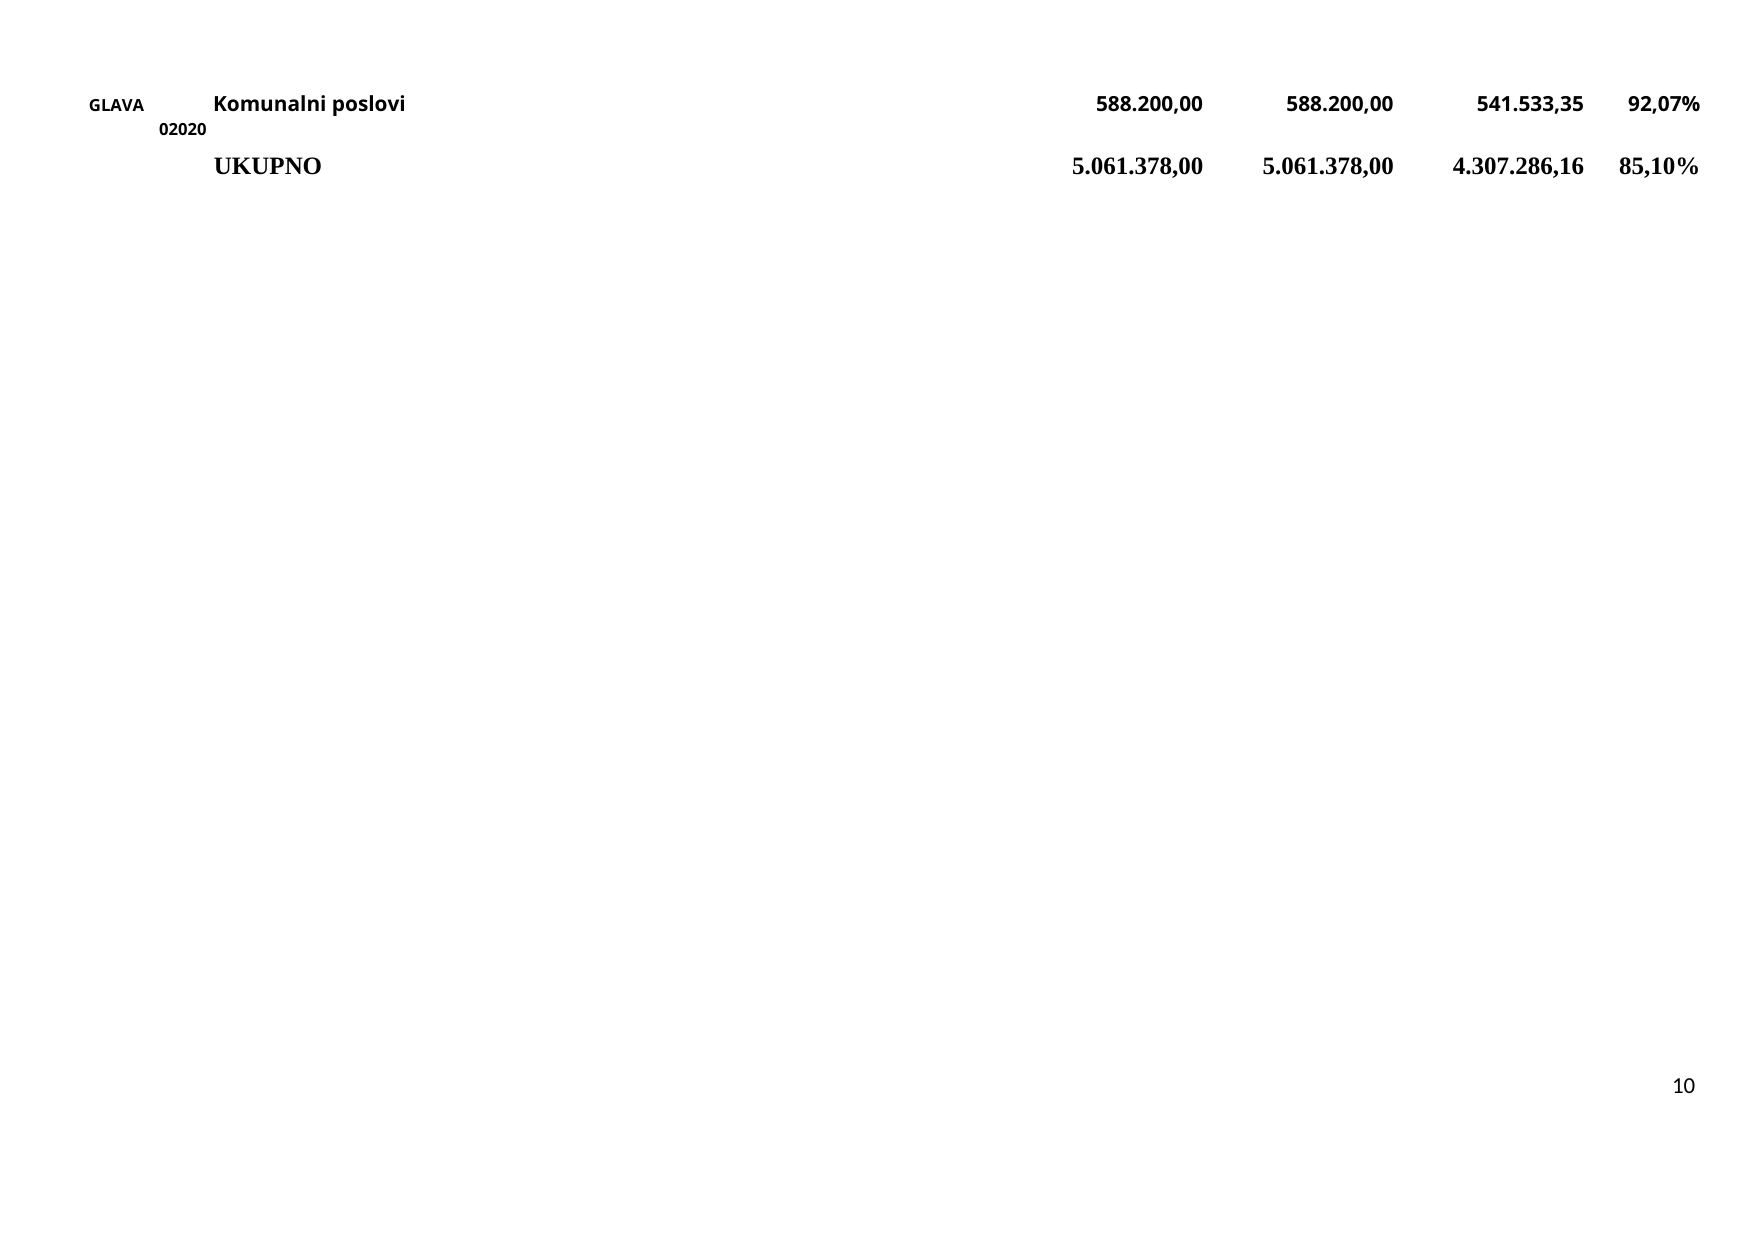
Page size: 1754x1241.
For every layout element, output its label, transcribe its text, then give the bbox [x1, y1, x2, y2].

text GLAVA Komunalni poslovi 588.200,00 588.200,00 541.533,35 92,07% [89, 89, 1695, 117]
text UKUPNO 5.061.378,00 5.061.378,00 4.307.286,16 85,10% [89, 151, 1695, 180]
text 02020 [89, 117, 1695, 140]
